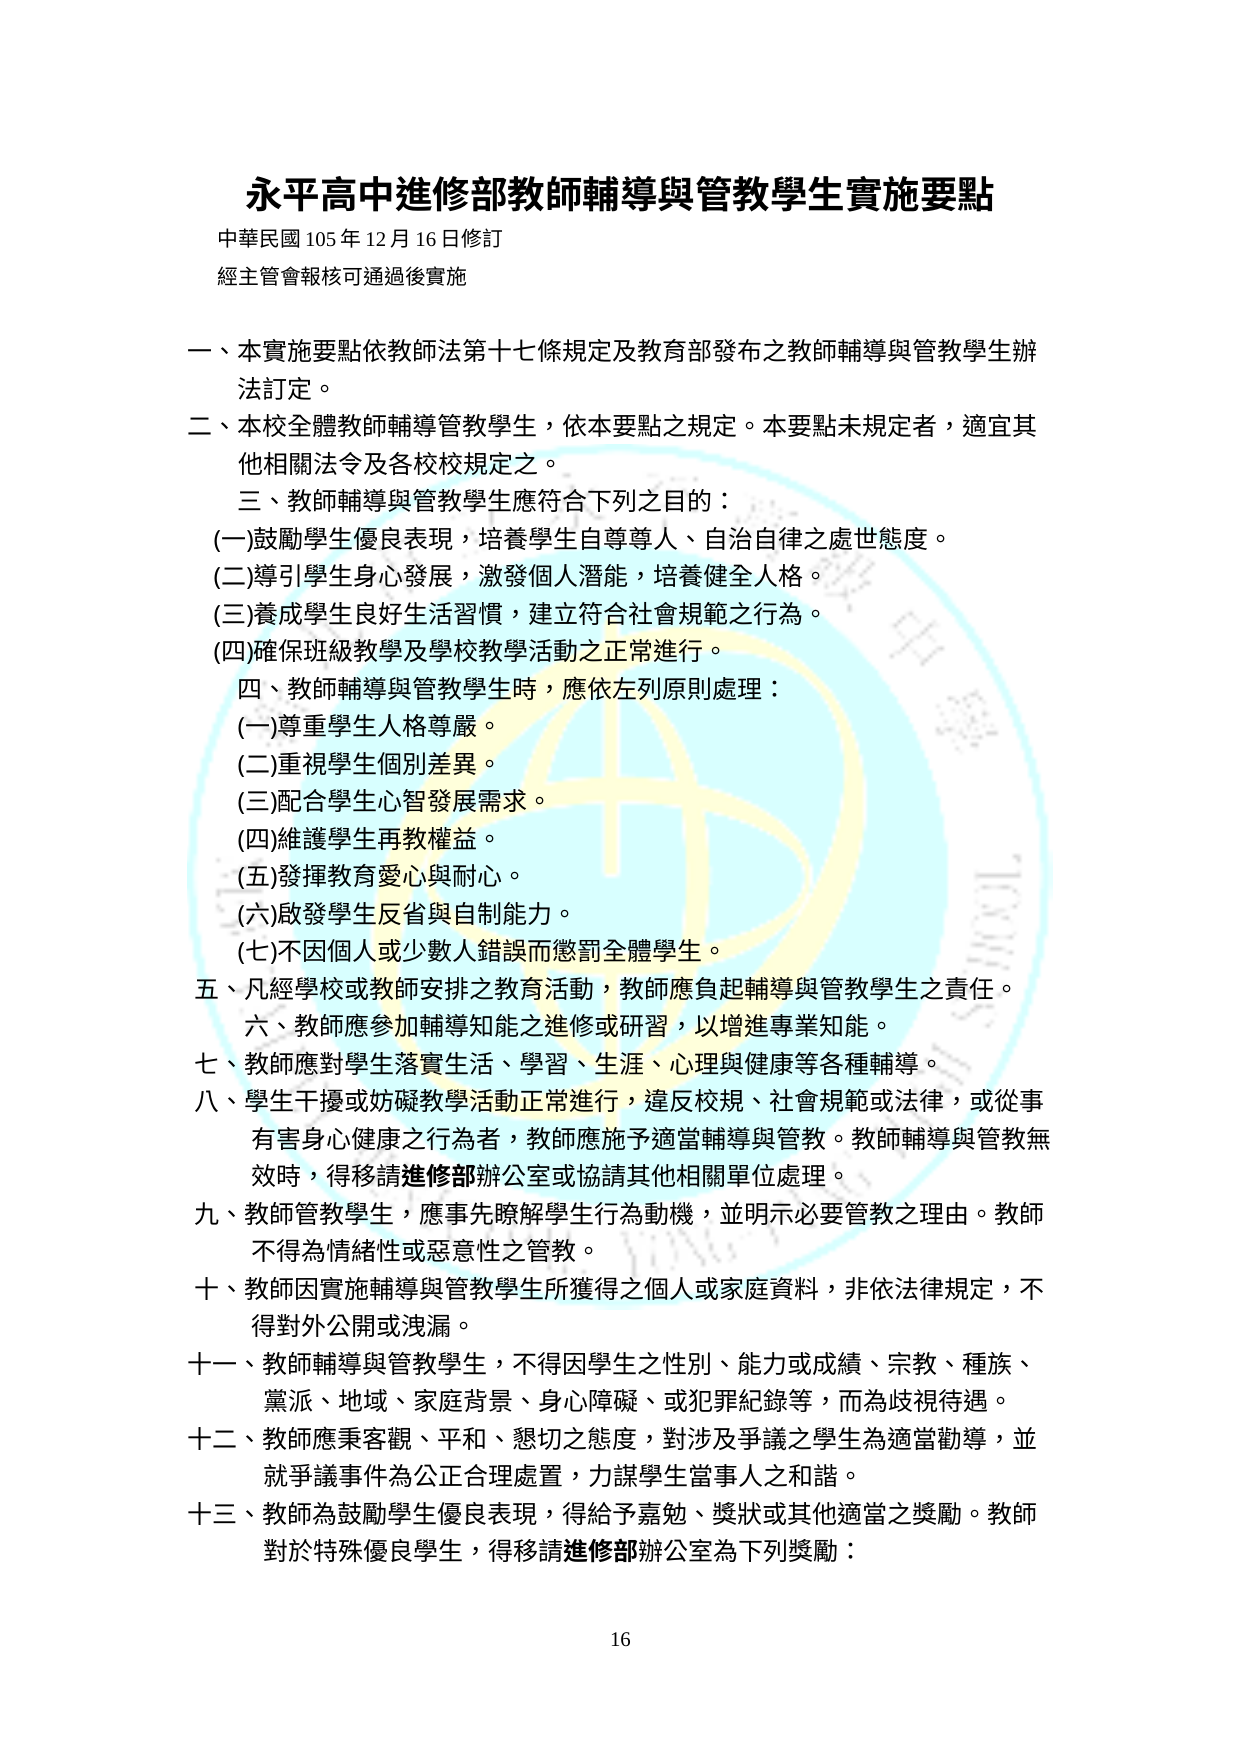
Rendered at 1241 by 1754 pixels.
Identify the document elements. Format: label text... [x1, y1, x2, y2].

text (四)確保班級教學及學校教學活動之正常進行。 [187, 631, 1053, 669]
text 八、學生干擾或妨礙教學活動正常進行，違反校規、社會規範或法律，或從事有害身心健康之行為者，教師應施予適當輔導與管教。教師輔導與管教無效時，得移請進修部辦公室或協請其他相關單位處理。 [187, 1081, 1053, 1194]
text 十、教師因實施輔導與管教學生所獲得之個人或家庭資料，非依法律規定，不得對外公開或洩漏。 [187, 1269, 1053, 1344]
text (二)導引學生身心發展，激發個人潛能，培養健全人格。 [187, 556, 1053, 594]
text (三)養成學生良好生活習慣，建立符合社會規範之行為。 [187, 594, 1053, 631]
text 十二、教師應秉客觀、平和、懇切之態度，對涉及爭議之學生為適當勸導，並就爭議事件為公正合理處置，力謀學生當事人之和諧。 [187, 1419, 1053, 1494]
text 五、凡經學校或教師安排之教育活動，教師應負起輔導與管教學生之責任。 [187, 969, 1053, 1006]
text (七)不因個人或少數人錯誤而懲罰全體學生。 [237, 931, 1053, 969]
text (三)配合學生心智發展需求。 [237, 781, 1053, 819]
text (一)尊重學生人格尊嚴。 [237, 706, 1053, 744]
text 九、教師管教學生，應事先瞭解學生行為動機，並明示必要管教之理由。教師不得為情緒性或惡意性之管教。 [187, 1194, 1053, 1269]
text 三、教師輔導與管教學生應符合下列之目的： [237, 481, 1053, 519]
text 永平高中進修部教師輔導與管教學生實施要點 [187, 164, 1053, 219]
text 二、本校全體教師輔導管教學生，依本要點之規定。本要點未規定者，適宜其他相關法令及各校校規定之。 [187, 406, 1053, 481]
text 中華民國105年12月16日修訂 [217, 219, 1053, 256]
text (二)重視學生個別差異。 [237, 744, 1053, 781]
text 經主管會報核可通過後實施 [217, 256, 1053, 294]
text (四)維護學生再教權益。 [237, 819, 1053, 856]
text 十一、教師輔導與管教學生，不得因學生之性別、能力或成績、宗教、種族、黨派、地域、家庭背景、身心障礙、或犯罪紀錄等，而為歧視待遇。 [187, 1344, 1053, 1419]
text 四、教師輔導與管教學生時，應依左列原則處理： [237, 669, 1053, 706]
text 十三、教師為鼓勵學生優良表現，得給予嘉勉、獎狀或其他適當之獎勵。教師對於特殊優良學生，得移請進修部辦公室為下列獎勵： [187, 1494, 1053, 1569]
text (一)鼓勵學生優良表現，培養學生自尊尊人、自治自律之處世態度。 [187, 519, 1053, 556]
text 七、教師應對學生落實生活、學習、生涯、心理與健康等各種輔導。 [187, 1044, 1053, 1081]
text (六)啟發學生反省與自制能力。 [237, 894, 1053, 931]
text (五)發揮教育愛心與耐心。 [237, 856, 1053, 894]
text 六、教師應參加輔導知能之進修或研習，以增進專業知能。 [237, 1006, 1053, 1044]
text 一、本實施要點依教師法第十七條規定及教育部發布之教師輔導與管教學生辦法訂定。 [187, 331, 1053, 406]
